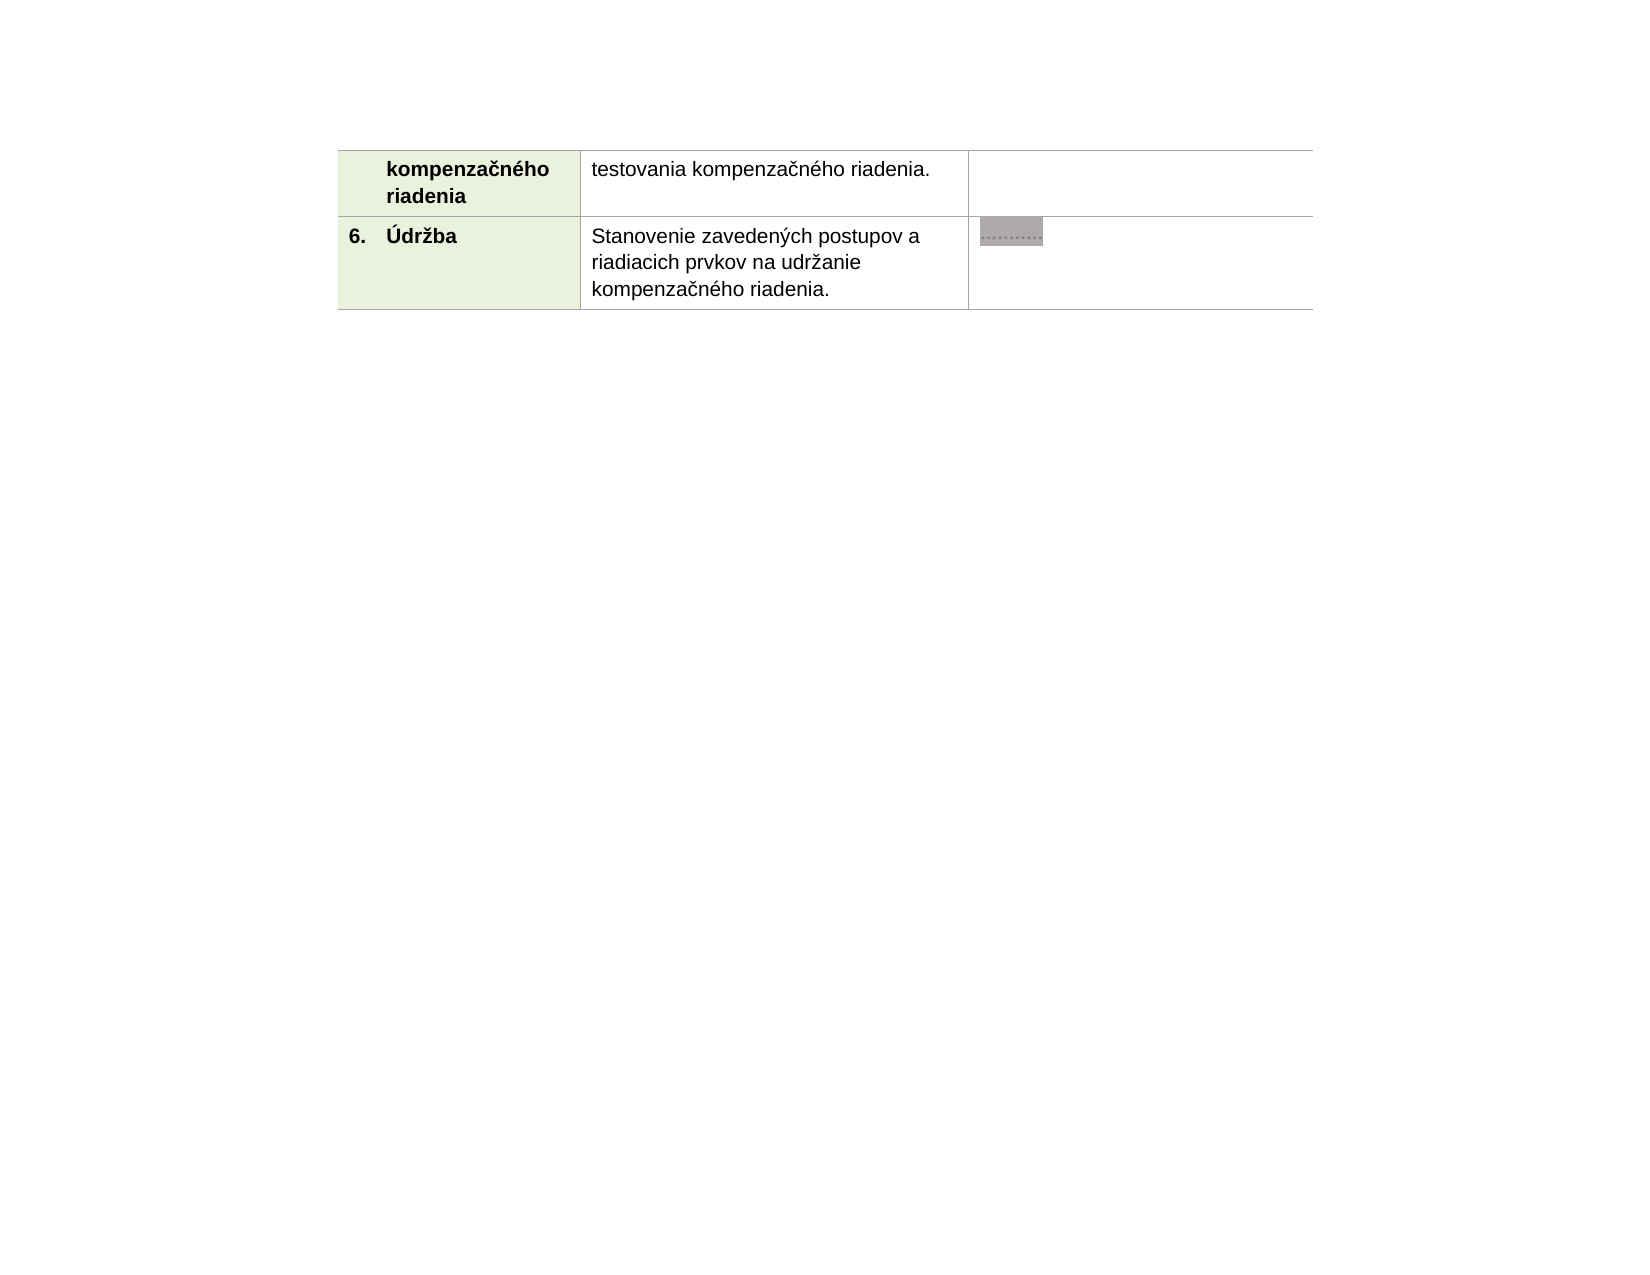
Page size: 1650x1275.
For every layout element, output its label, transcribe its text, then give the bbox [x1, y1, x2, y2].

table_cell 6. Údržba [338, 217, 580, 309]
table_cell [581, 151, 968, 216]
table_cell [969, 217, 1312, 309]
table_cell Stanovenie zavedených postupov a riadiacich prvkov na udržanie kompenzačného riadenia. [581, 217, 968, 309]
table_cell [969, 151, 1312, 216]
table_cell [338, 151, 580, 216]
